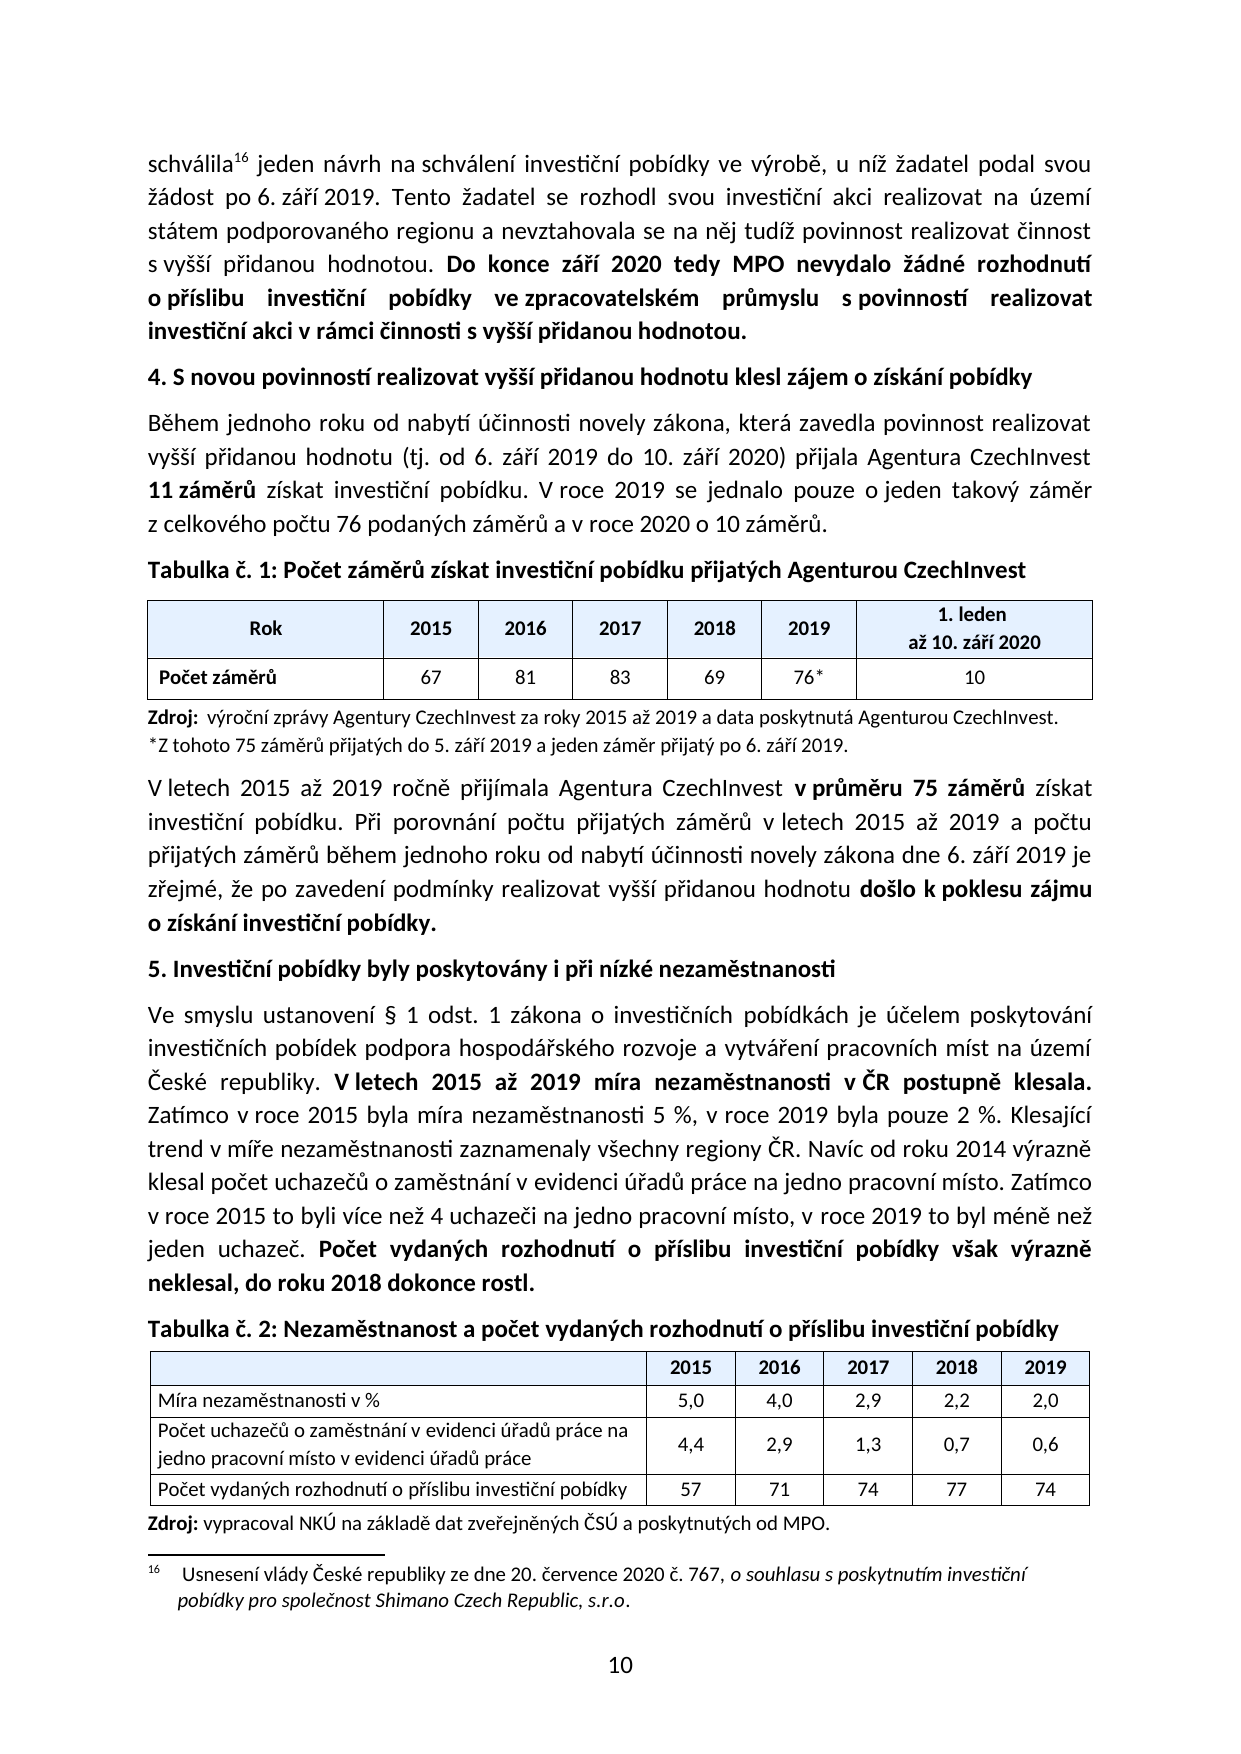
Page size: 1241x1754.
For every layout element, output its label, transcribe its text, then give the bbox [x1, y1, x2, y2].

table_cell 2,9 [736, 1418, 823, 1474]
table_cell 0,7 [913, 1418, 1001, 1474]
table_header 2016 [479, 601, 572, 657]
text 5. Investiční pobídky byly poskytovány i při nízké nezaměstnanosti [148, 953, 1092, 983]
table_cell 71 [736, 1475, 823, 1505]
table_header [151, 1352, 646, 1385]
table_header 2018 [668, 601, 761, 657]
text Zdroj: výroční zprávy Agentury CzechInvest za roky 2015 až 2019 a data poskytnutá Agenturou CzechInvest. [148, 704, 1092, 730]
table_cell 10 [857, 659, 1092, 699]
table_cell 67 [384, 659, 478, 699]
text 4. S novou povinností realizovat vyšší přidanou hodnotu klesl zájem o získání pobídky [148, 361, 1092, 392]
table_cell 76* [762, 659, 856, 699]
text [148, 148, 1092, 346]
table_cell 0,6 [1002, 1418, 1089, 1474]
table_cell Počet záměrů [148, 659, 383, 699]
table_cell 81 [479, 659, 572, 699]
table_header 2018 [913, 1352, 1001, 1385]
table_header 2019 [1002, 1352, 1089, 1385]
table_cell 2,9 [824, 1386, 912, 1417]
text Tabulka č. 2: Nezaměstnanost a počet vydaných rozhodnutí o příslibu investiční pobídky [148, 1313, 1092, 1344]
table_cell Počet vydaných rozhodnutí o příslibu investiční pobídky [151, 1475, 646, 1505]
table_cell 69 [668, 659, 761, 699]
table_header 2019 [762, 601, 856, 657]
text Zdroj: vypracoval NKÚ na základě dat zveřejněných ČSÚ a poskytnutých od MPO. [148, 1510, 1092, 1536]
table_header 2015 [647, 1352, 735, 1385]
table_header Rok [148, 601, 383, 657]
text Ve smyslu ustanovení § 1 odst. 1 zákona o investičních pobídkách je účelem poskytování investičních pobídek podpora hospodářského rozvoje a vytváření pracovních míst na území České republiky. V letech 2015 až 2019 míra nezaměstnanosti v ČR postupně klesala. Zatímco v roce 2015 byla míra nezaměstnanosti 5 %, v roce 2019 byla pouze 2 %. Klesající trend v míře nezaměstnanosti zaznamenaly všechny regiony ČR. Navíc od roku 2014 výrazně klesal počet uchazečů o zaměstnání v evidenci úřadů práce na jedno pracovní místo. Zatímco v roce 2015 to byli více než 4 uchazeči na jedno pracovní místo, v roce 2019 to byl méně než jeden uchazeč. Počet vydaných rozhodnutí o příslibu investiční pobídky však výrazně neklesal, do roku 2018 dokonce rostl. [148, 999, 1092, 1298]
table_header 2017 [573, 601, 667, 657]
table_cell 4,0 [736, 1386, 823, 1417]
table_cell 74 [824, 1475, 912, 1505]
table_header 2015 [384, 601, 478, 657]
table_cell 77 [913, 1475, 1001, 1505]
table_cell 2,0 [1002, 1386, 1089, 1417]
table_cell Počet uchazečů o zaměstnání v evidenci úřadů práce na jedno pracovní místo v evidenci úřadů práce [151, 1418, 646, 1474]
table_header 2016 [736, 1352, 823, 1385]
table_cell 1,3 [824, 1418, 912, 1474]
table_cell 2,2 [913, 1386, 1001, 1417]
table_cell 5,0 [647, 1386, 735, 1417]
text *Z tohoto 75 záměrů přijatých do 5. září 2019 a jeden záměr přijatý po 6. září 2019. [148, 732, 1092, 758]
table_cell 57 [647, 1475, 735, 1505]
text Během jednoho roku od nabytí účinnosti novely zákona, která zavedla povinnost realizovat vyšší přidanou hodnotu (tj. od 6. září 2019 do 10. září 2020) přijala Agentura CzechInvest 11 záměrů získat investiční pobídku. V roce 2019 se jednalo pouze o jeden takový záměr z celkového počtu 76 podaných záměrů a v roce 2020 o 10 záměrů. [148, 407, 1092, 539]
table_cell Míra nezaměstnanosti v % [151, 1386, 646, 1417]
table_cell 74 [1002, 1475, 1089, 1505]
table_header 1. leden až 10. září 2020 [857, 601, 1092, 657]
text V letech 2015 až 2019 ročně přijímala Agentura CzechInvest v průměru 75 záměrů získat investiční pobídku. Při porovnání počtu přijatých záměrů v letech 2015 až 2019 a počtu přijatých záměrů během jednoho roku od nabytí účinnosti novely zákona dne 6. září 2019 je zřejmé, že po zavedení podmínky realizovat vyšší přidanou hodnotu došlo k poklesu zájmu o získání investiční pobídky. [148, 773, 1092, 937]
table_cell 83 [573, 659, 667, 699]
table_header 2017 [824, 1352, 912, 1385]
table_cell 4,4 [647, 1418, 735, 1474]
text Tabulka č. 1: Počet záměrů získat investiční pobídku přijatých Agenturou CzechInvest [148, 554, 1092, 585]
